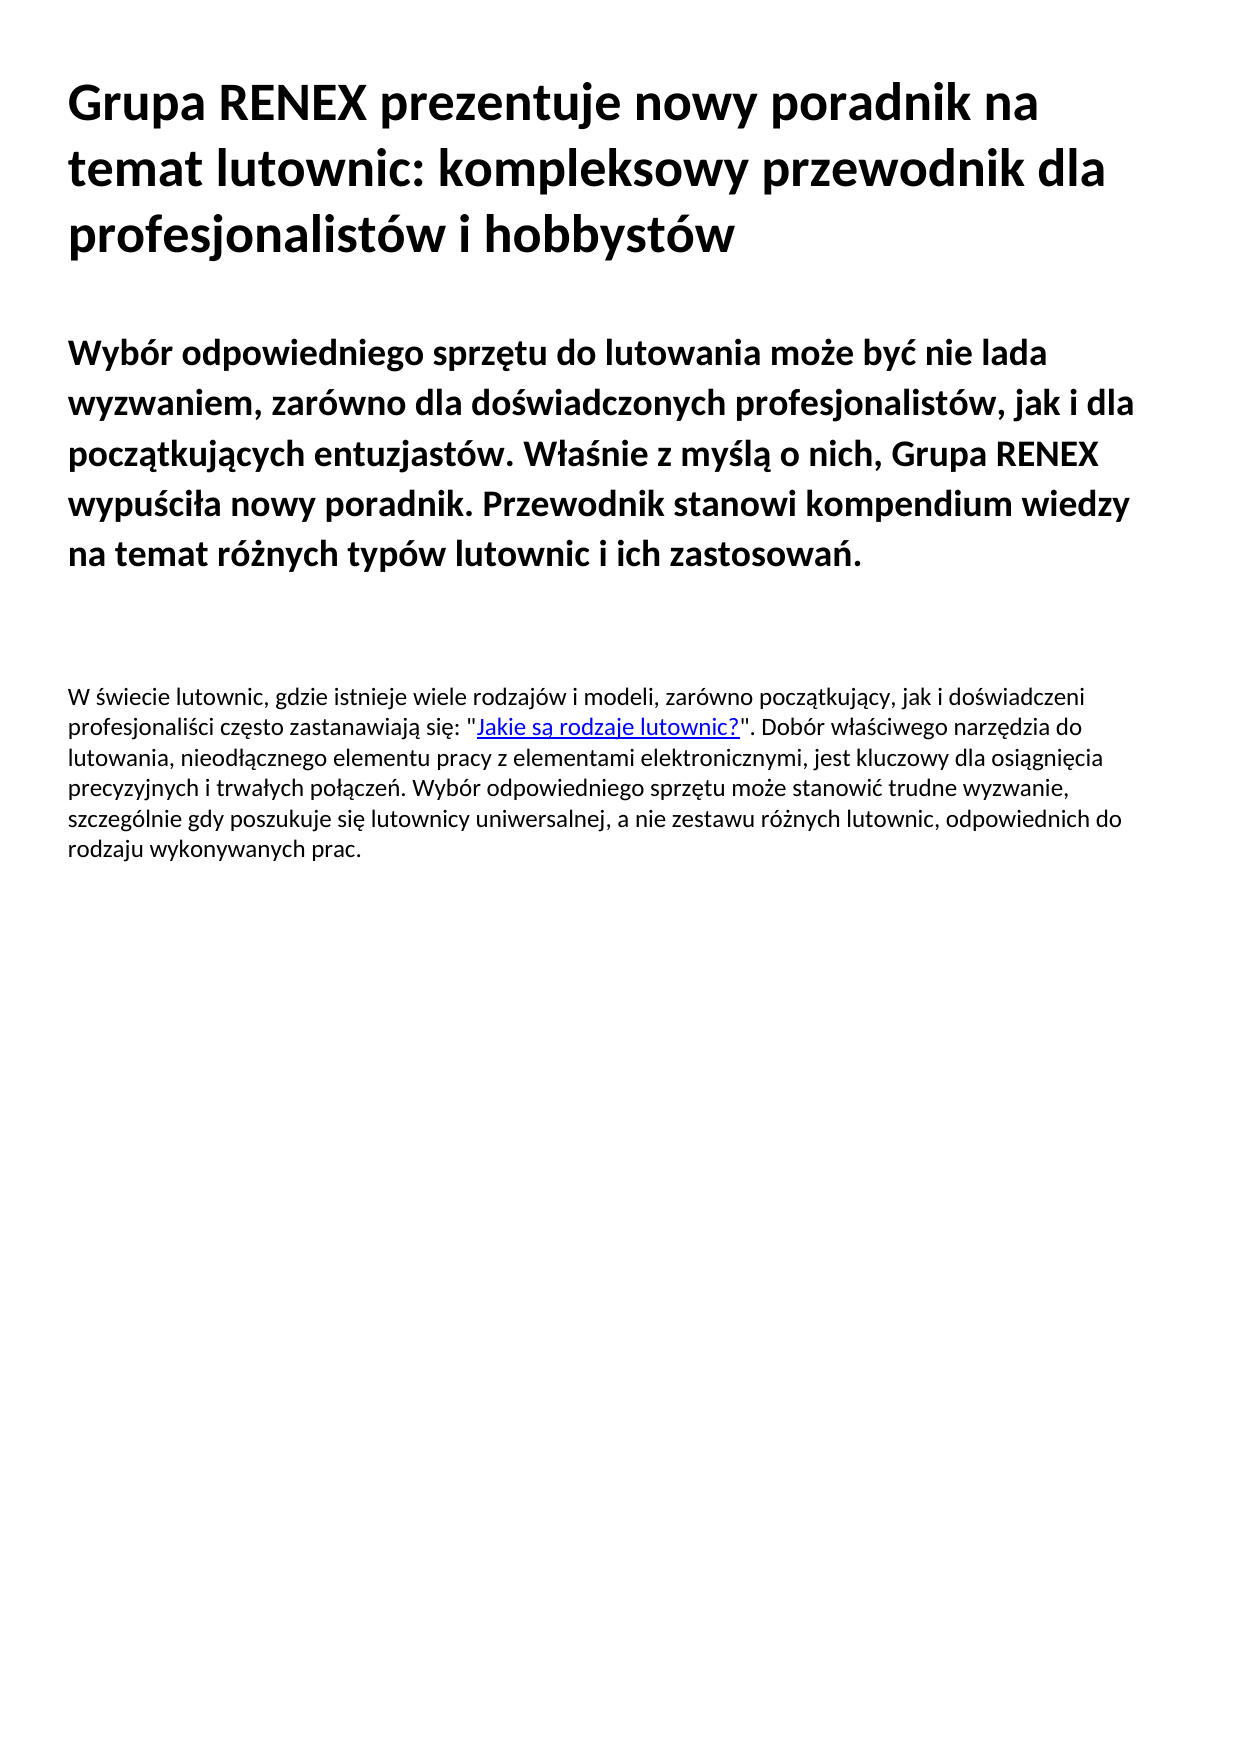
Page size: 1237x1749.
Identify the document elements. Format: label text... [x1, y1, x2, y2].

text Wybór odpowiedniego sprzętu do lutowania może być nie lada wyzwaniem, zarówno dla doświadczonych profesjonalistów, jak i dla początkujących entuzjastów. Właśnie z myślą o nich, Grupa RENEX wypuściła nowy poradnik. Przewodnik stanowi kompendium wiedzy na temat różnych typów lutownic i ich zastosowań. [68, 329, 1169, 576]
text Grupa RENEX prezentuje nowy poradnik na temat lutownic: kompleksowy przewodnik dla profesjonalistów i hobbystów [68, 68, 1169, 266]
text W świecie lutownic, gdzie istnieje wiele rodzajów i modeli, zarówno początkujący, jak i doświadczeni profesjonaliści często zastanawiają się: "Jakie są rodzaje lutownic?". Dobór właściwego narzędzia do lutowania, nieodłącznego elementu pracy z elementami elektronicznymi, jest kluczowy dla osiągnięcia precyzyjnych i trwałych połączeń. Wybór odpowiedniego sprzętu może stanowić trudne wyzwanie, szczególnie gdy poszukuje się lutownicy uniwersalnej, a nie zestawu różnych lutownic, odpowiednich do rodzaju wykonywanych prac. [68, 681, 1169, 864]
